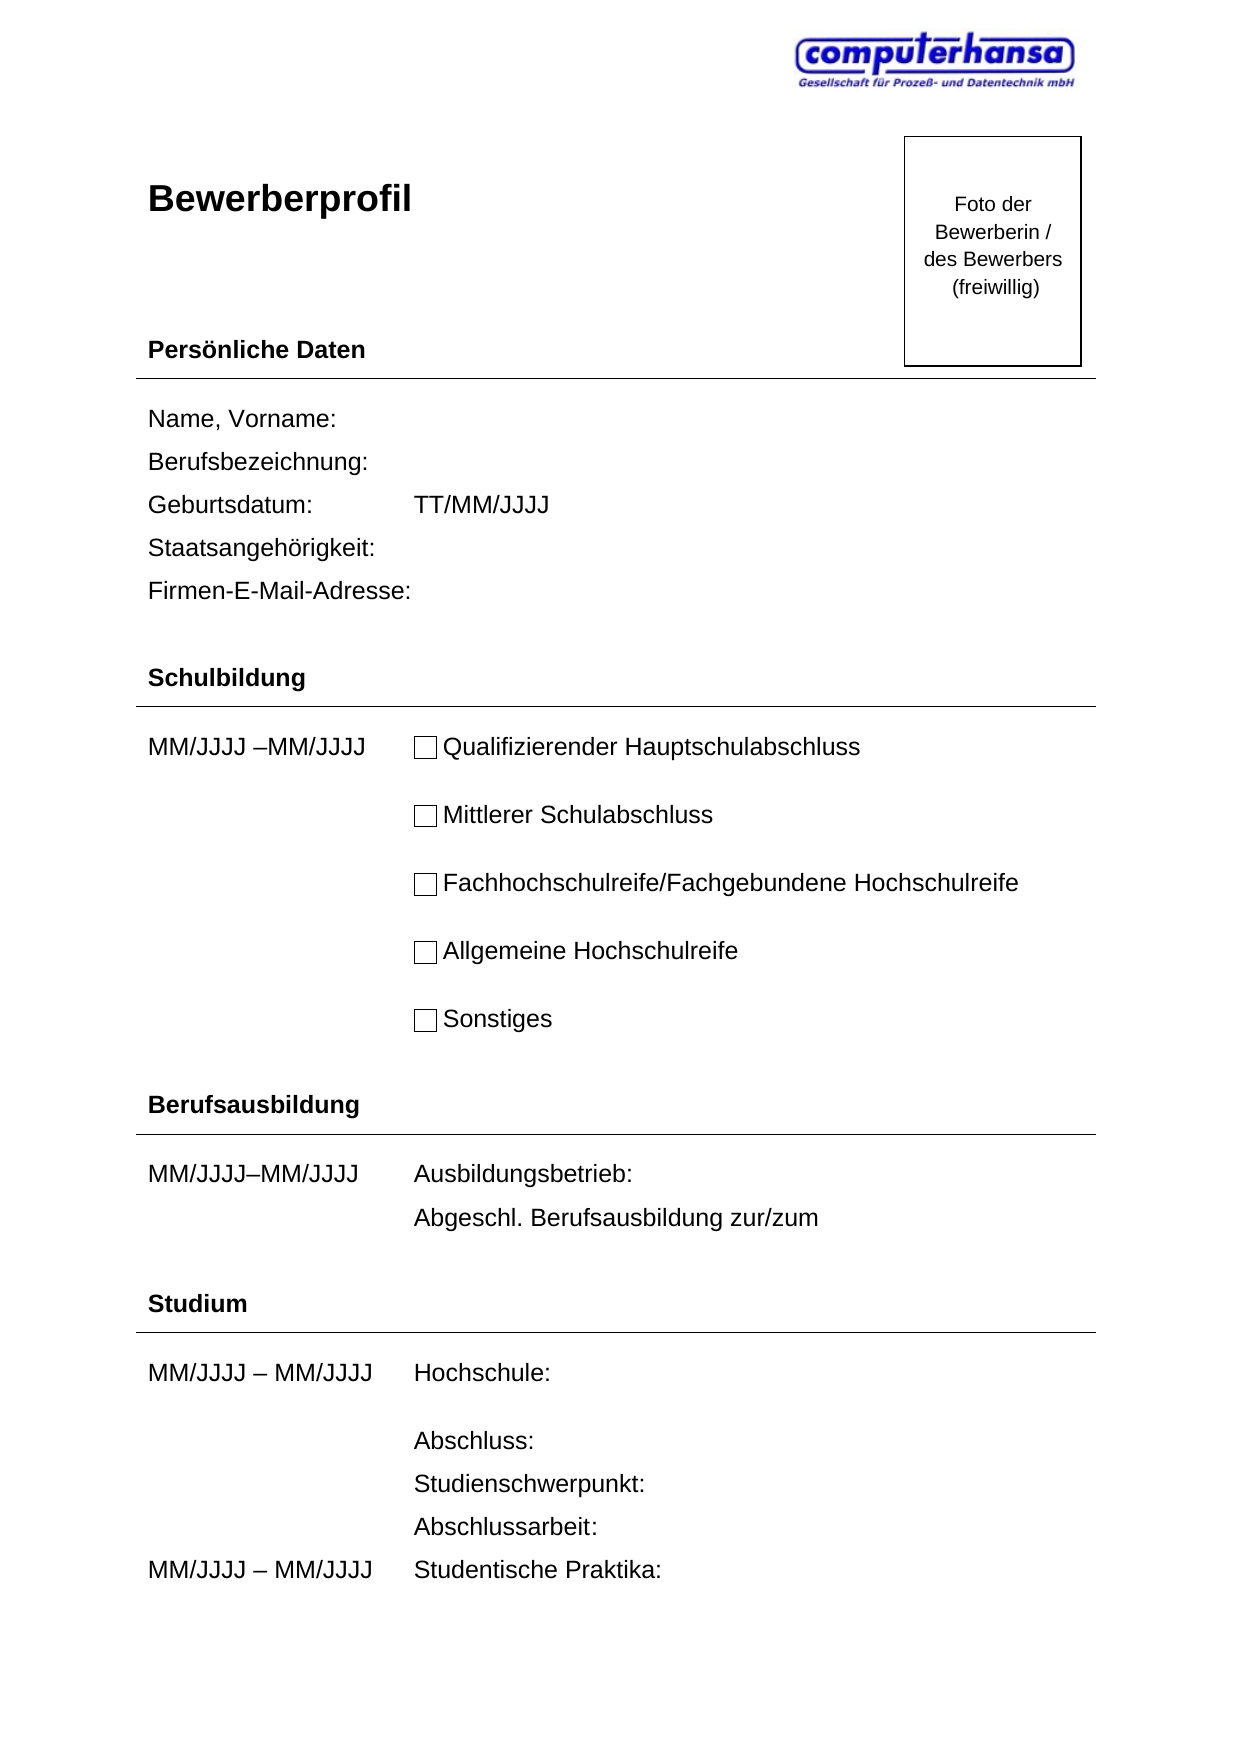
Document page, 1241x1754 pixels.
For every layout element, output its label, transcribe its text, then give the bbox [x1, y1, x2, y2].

text Name, Vorname: [148, 404, 1093, 433]
text Berufsbezeichnung: [148, 447, 1093, 476]
text Bewerberprofil [148, 176, 904, 219]
text Geburtsdatum: TT/MM/JJJJ [148, 490, 1093, 519]
table_header Persönliche Daten [136, 335, 1096, 378]
text Firmen-E-Mail-Adresse: [148, 576, 1093, 605]
text Abschluss: [148, 1426, 1093, 1455]
text Abschlussarbeit : [148, 1512, 1093, 1541]
text Mittlerer Schulabschluss [148, 800, 1093, 828]
text Allgemeine Hochschulreife [148, 936, 1093, 965]
text Staatsangehörigkeit: [148, 533, 1093, 562]
text Fachhochschulreife/Fachgebundene Hochschulreife [148, 868, 1093, 897]
text Sonstiges [148, 1004, 1093, 1033]
table_header Berufsausbildung [136, 1047, 1096, 1133]
text MM/JJJJ–MM/JJJJ Ausbildungsbetrieb: [148, 1159, 1093, 1188]
table_header Studium [136, 1289, 1096, 1332]
text Studienschwerpunkt: [148, 1469, 1093, 1498]
picture [784, 28, 1082, 90]
text MM/JJJJ – MM/JJJJ Studentische Praktika: [148, 1555, 1093, 1584]
table_header Schulbildung [136, 663, 1096, 706]
text MM/JJJJ – MM/JJJJ Hochschule: [148, 1358, 1093, 1387]
text MM/JJJJ –MM/JJJJ Qualifizierender Hauptschulabschluss [148, 732, 1093, 760]
text Abgeschl. Berufsausbildung zur/zum [148, 1203, 1093, 1231]
